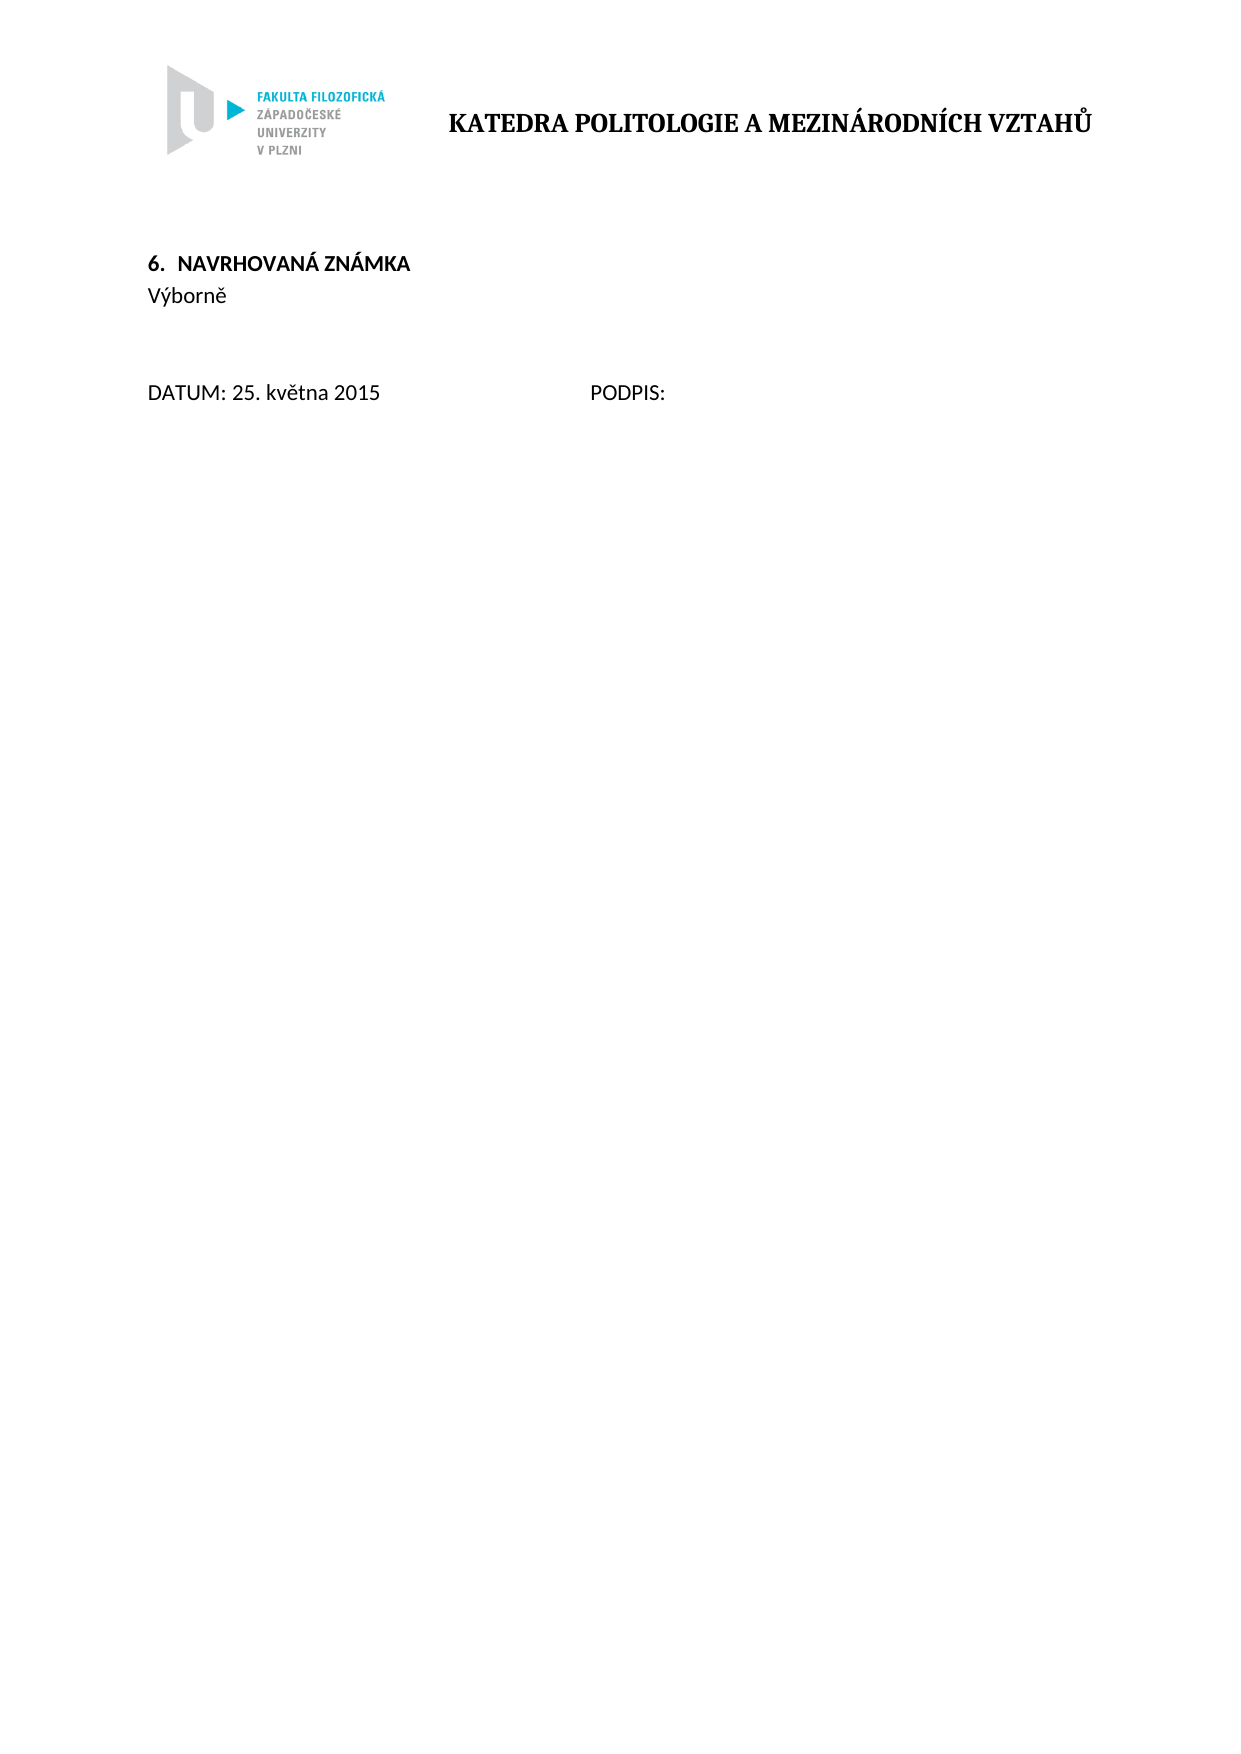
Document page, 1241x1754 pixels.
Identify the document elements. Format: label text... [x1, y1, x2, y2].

picture [146, 44, 422, 192]
list DATUM: PODPIS: [148, 378, 1093, 406]
list NAVRHOVANÁ ZNÁMKA [148, 249, 1093, 277]
